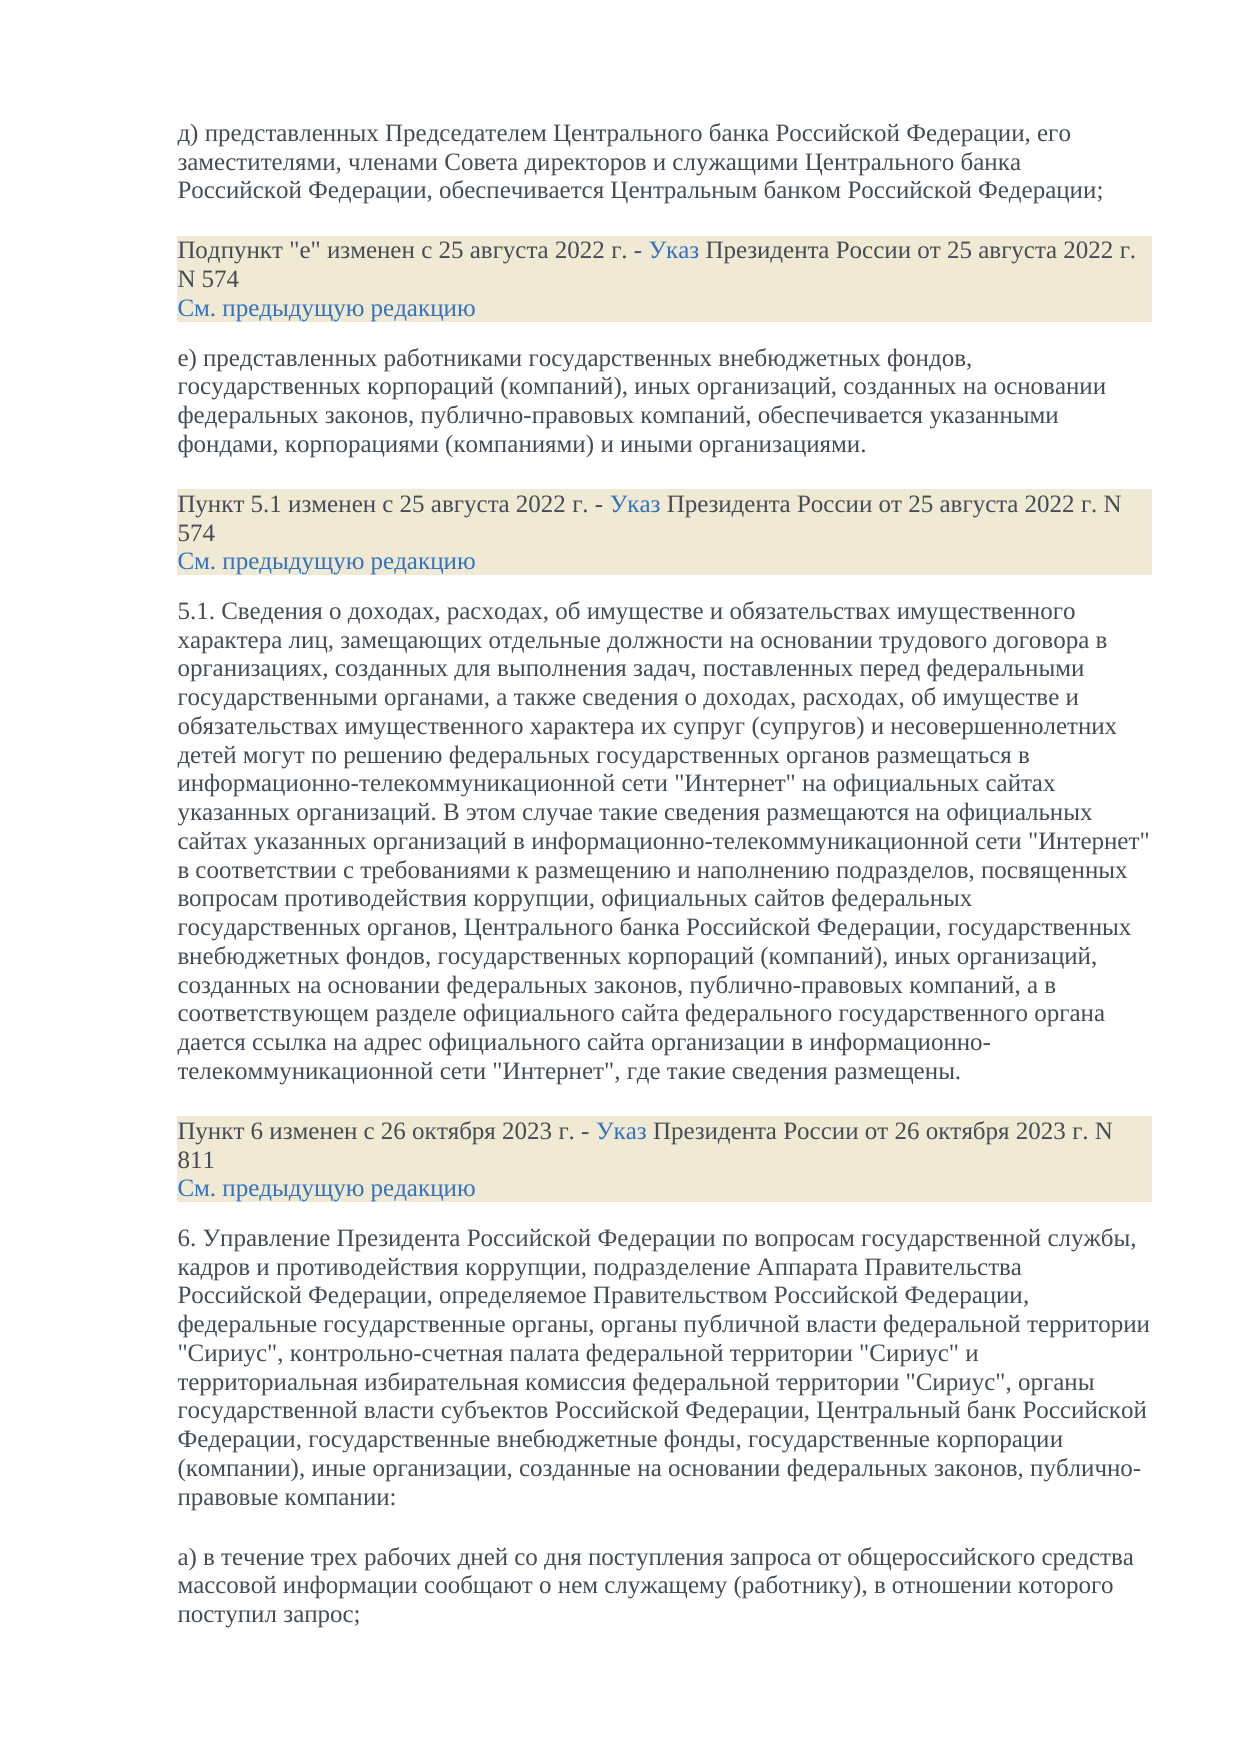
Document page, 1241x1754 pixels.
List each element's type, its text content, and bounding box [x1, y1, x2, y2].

text е) представленных работниками государственных внебюджетных фондов, государственных корпораций (компаний), иных организаций, созданных на основании федеральных законов, публично-правовых компаний, обеспечивается указанными фондами, корпорациями (компаниями) и иными организациями. [177, 343, 1152, 458]
text д) представленных Председателем Центрального банка Российской Федерации, его заместителями, членами Совета директоров и служащими Центрального банка Российской Федерации, обеспечивается Центральным банком Российской Федерации; [177, 118, 1152, 204]
text Пункт 5.1 изменен с 25 августа 2022 г. - Указ Президента России от 25 августа 2022 г. N 574 [177, 489, 1152, 546]
text См. предыдущую редакцию [177, 1173, 1152, 1202]
text 5.1. Сведения о доходах, расходах, об имуществе и обязательствах имущественного характера лиц, замещающих отдельные должности на основании трудового договора в организациях, созданных для выполнения задач, поставленных перед федеральными государственными органами, а также сведения о доходах, расходах, об имуществе и обязательствах имущественного характера их супруг (супругов) и несовершеннолетних детей могут по решению федеральных государственных органов размещаться в информационно-телекоммуникационной сети "Интернет" на официальных сайтах указанных организаций. В этом случае такие сведения размещаются на официальных сайтах указанных организаций в информационно-телекоммуникационной сети "Интернет" в соответствии с требованиями к размещению и наполнению подразделов, посвященных вопросам противодействия коррупции, официальных сайтов федеральных государственных органов, Центрального банка Российской Федерации, государственных внебюджетных фондов, государственных корпораций (компаний), иных организаций, созданных на основании федеральных законов, публично-правовых компаний, а в соответствующем разделе официального сайта федерального государственного органа дается ссылка на адрес официального сайта организации в информационно-телекоммуникационной сети "Интернет", где такие сведения размещены. [177, 596, 1152, 1085]
text а) в течение трех рабочих дней со дня поступления запроса от общероссийского средства массовой информации сообщают о нем служащему (работнику), в отношении которого поступил запрос; [177, 1542, 1152, 1628]
text Подпункт "е" изменен с 25 августа 2022 г. - Указ Президента России от 25 августа 2022 г. N 574 [177, 236, 1152, 293]
text См. предыдущую редакцию [177, 293, 1152, 322]
text См. предыдущую редакцию [177, 546, 1152, 575]
text Пункт 6 изменен с 26 октября 2023 г. - Указ Президента России от 26 октября 2023 г. N 811 [177, 1116, 1152, 1173]
text 6. Управление Президента Российской Федерации по вопросам государственной службы, кадров и противодействия коррупции, подразделение Аппарата Правительства Российской Федерации, определяемое Правительством Российской Федерации, федеральные государственные органы, органы публичной власти федеральной территории "Сириус", контрольно-счетная палата федеральной территории "Сириус" и территориальная избирательная комиссия федеральной территории "Сириус", органы государственной власти субъектов Российской Федерации, Центральный банк Российской Федерации, государственные внебюджетные фонды, государственные корпорации (компании), иные организации, созданные на основании федеральных законов, публично-правовые компании: [177, 1223, 1152, 1511]
